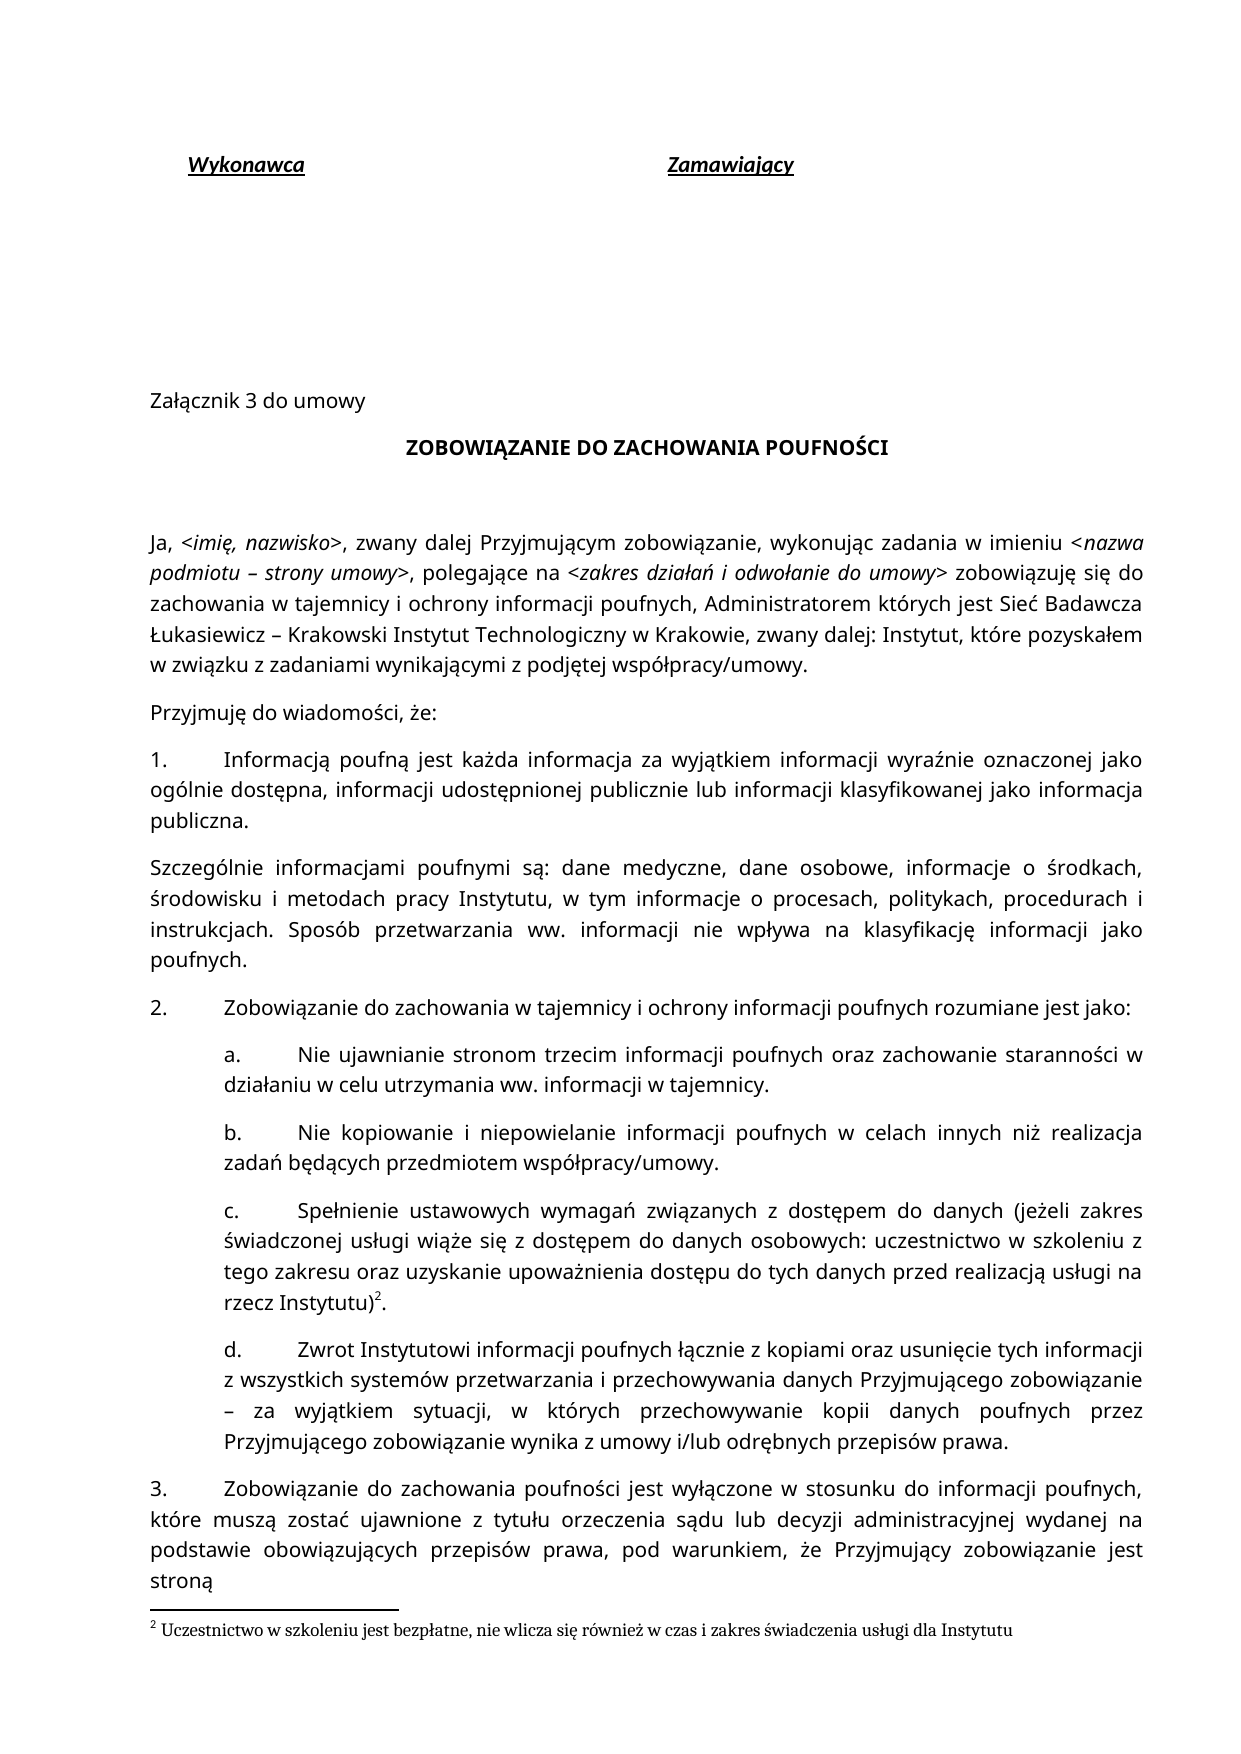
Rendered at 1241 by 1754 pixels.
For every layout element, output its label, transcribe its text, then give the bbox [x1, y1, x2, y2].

text a. Nie ujawnianie stronom trzecim informacji poufnych oraz zachowanie staranności w działaniu w celu utrzymania ww. informacji w tajemnicy. [224, 1040, 1144, 1099]
text b. Nie kopiowanie i niepowielanie informacji poufnych w celach innych niż realizacja zadań będących przedmiotem współpracy/umowy. [224, 1118, 1144, 1177]
text Wykonawca Zamawiający [187, 150, 1144, 178]
text 3. Zobowiązanie do zachowania poufności jest wyłączone w stosunku do informacji poufnych, które muszą zostać ujawnione z tytułu orzeczenia sądu lub decyzji administracyjnej wydanej na podstawie obowiązujących przepisów prawa, pod warunkiem, że Przyjmujący zobowiązanie jest stroną [150, 1474, 1144, 1594]
text Załącznik 3 do umowy [150, 386, 764, 414]
text 1. Informacją poufną jest każda informacja za wyjątkiem informacji wyraźnie oznaczonej jako ogólnie dostępna, informacji udostępnionej publicznie lub informacji klasyfikowanej jako informacja publiczna. [150, 745, 1144, 835]
text 2. Zobowiązanie do zachowania w tajemnicy i ochrony informacji poufnych rozumiane jest jako: [150, 993, 1144, 1021]
text ZOBOWIĄZANIE DO ZACHOWANIA POUFNOŚCI [150, 433, 1144, 462]
text Przyjmuję do wiadomości, że: [150, 698, 1144, 726]
text Ja, <imię, nazwisko>, zwany dalej Przyjmującym zobowiązanie, wykonując zadania w imieniu <nazwa podmiotu – strony umowy>, polegające na <zakres działań i odwołanie do umowy> zobowiązuję się do zachowania w tajemnicy i ochrony informacji poufnych, Administratorem których jest Sieć Badawcza Łukasiewicz – Krakowski Instytut Technologiczny w Krakowie, zwany dalej: Instytut, które pozyskałem w związku z zadaniami wynikającymi z podjętej współpracy/umowy. [150, 528, 1144, 679]
text Szczególnie informacjami poufnymi są: dane medyczne, dane osobowe, informacje o środkach, środowisku i metodach pracy Instytutu, w tym informacje o procesach, politykach, procedurach i instrukcjach. Sposób przetwarzania ww. informacji nie wpływa na klasyfikację informacji jako poufnych. [150, 853, 1144, 974]
text d. Zwrot Instytutowi informacji poufnych łącznie z kopiami oraz usunięcie tych informacji z wszystkich systemów przetwarzania i przechowywania danych Przyjmującego zobowiązanie – za wyjątkiem sytuacji, w których przechowywanie kopii danych poufnych przez Przyjmującego zobowiązanie wynika z umowy i/lub odrębnych przepisów prawa. [224, 1335, 1144, 1455]
text c. Spełnienie ustawowych wymagań związanych z dostępem do danych (jeżeli zakres świadczonej usługi wiąże się z dostępem do danych osobowych: uczestnictwo w szkoleniu z tego zakresu oraz uzyskanie upoważnienia dostępu do tych danych przed realizacją usługi na rzecz Instytutu). [224, 1196, 1144, 1316]
